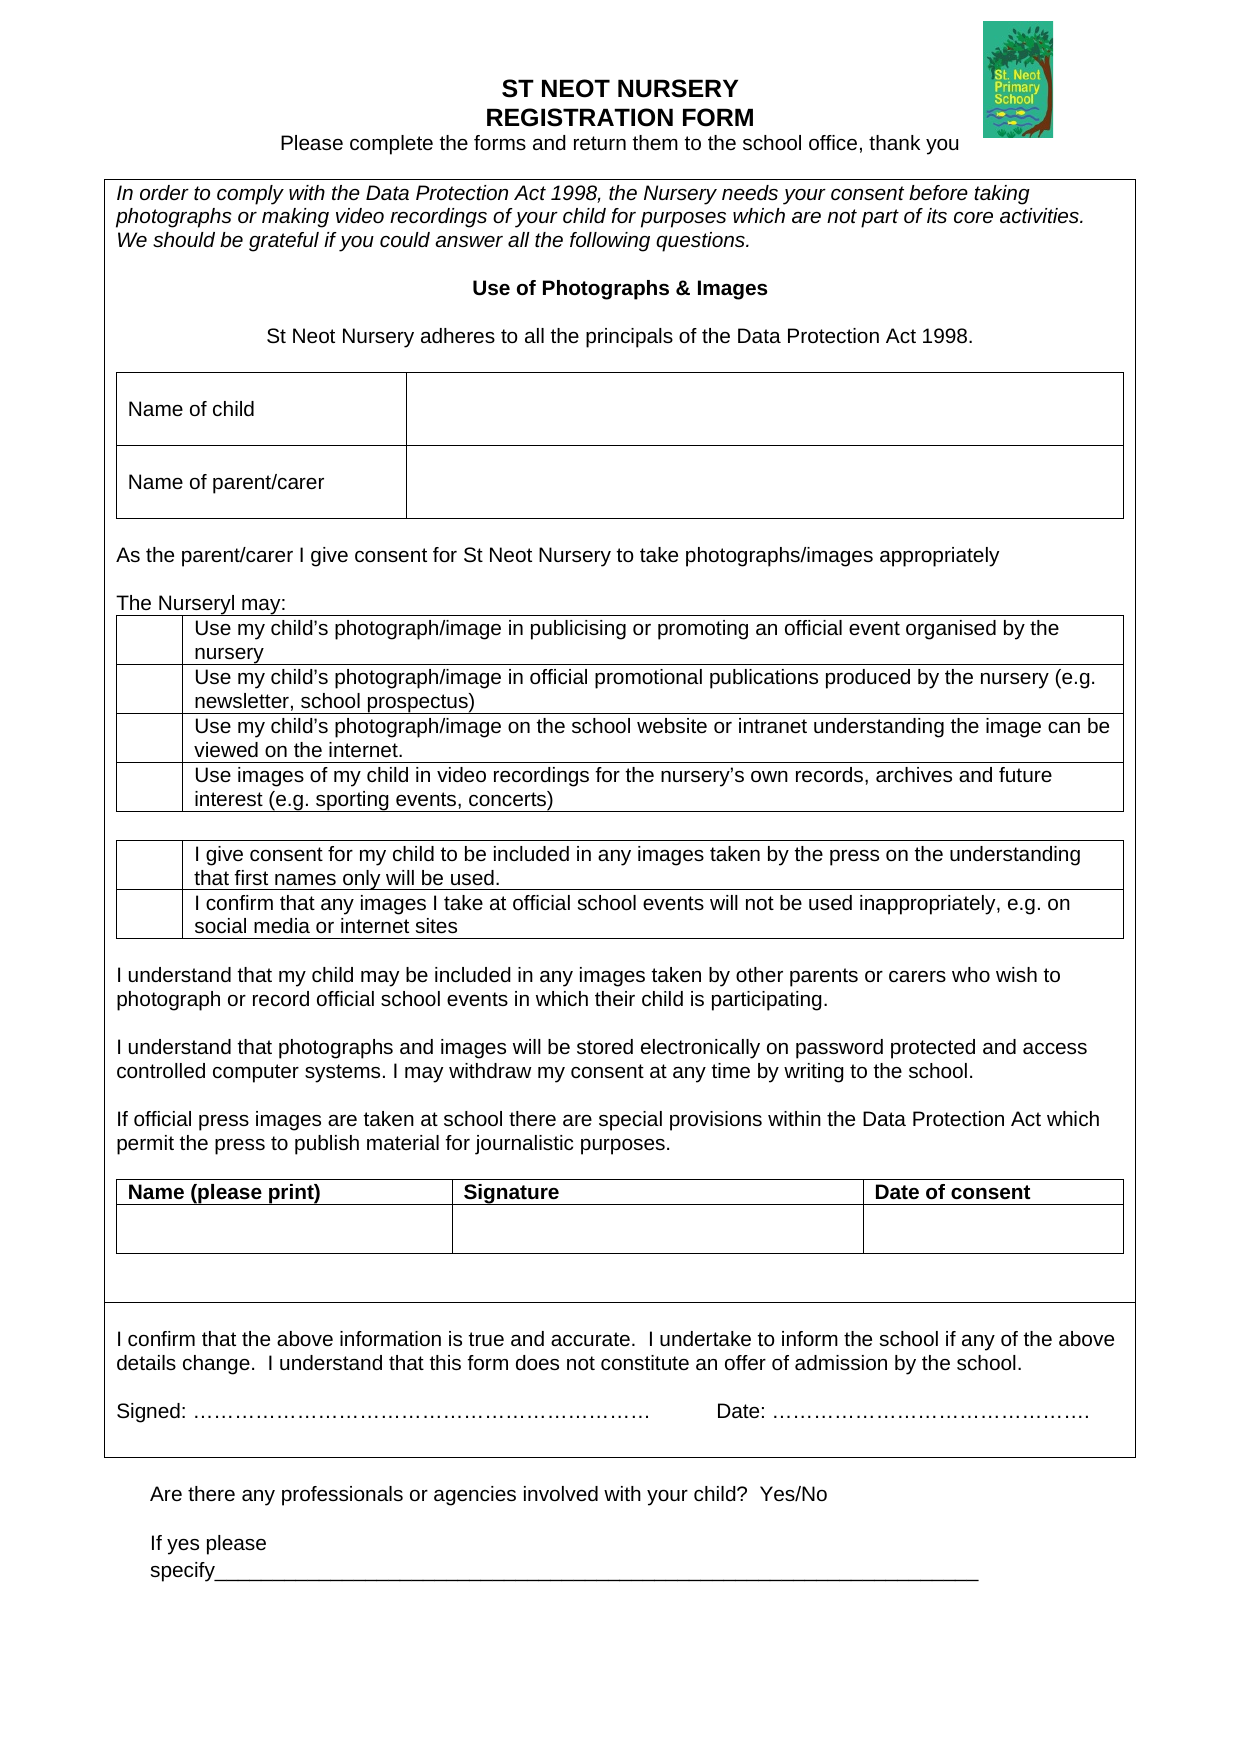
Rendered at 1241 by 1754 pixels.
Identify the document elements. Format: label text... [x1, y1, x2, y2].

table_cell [105, 180, 1135, 1302]
text If yes please specify__________________________________________________________________ [150, 1531, 1090, 1582]
text Are there any professionals or agencies involved with your child? Yes/No [150, 1482, 1090, 1506]
table_cell I confirm that the above information is true and accurate. I undertake to inform the school if any of the above details change. I understand that this form does not constitute an offer of admission by the school. Signed: ………………………………………………………… Date: ………………………………………. [105, 1303, 1135, 1457]
picture [981, 21, 1053, 134]
